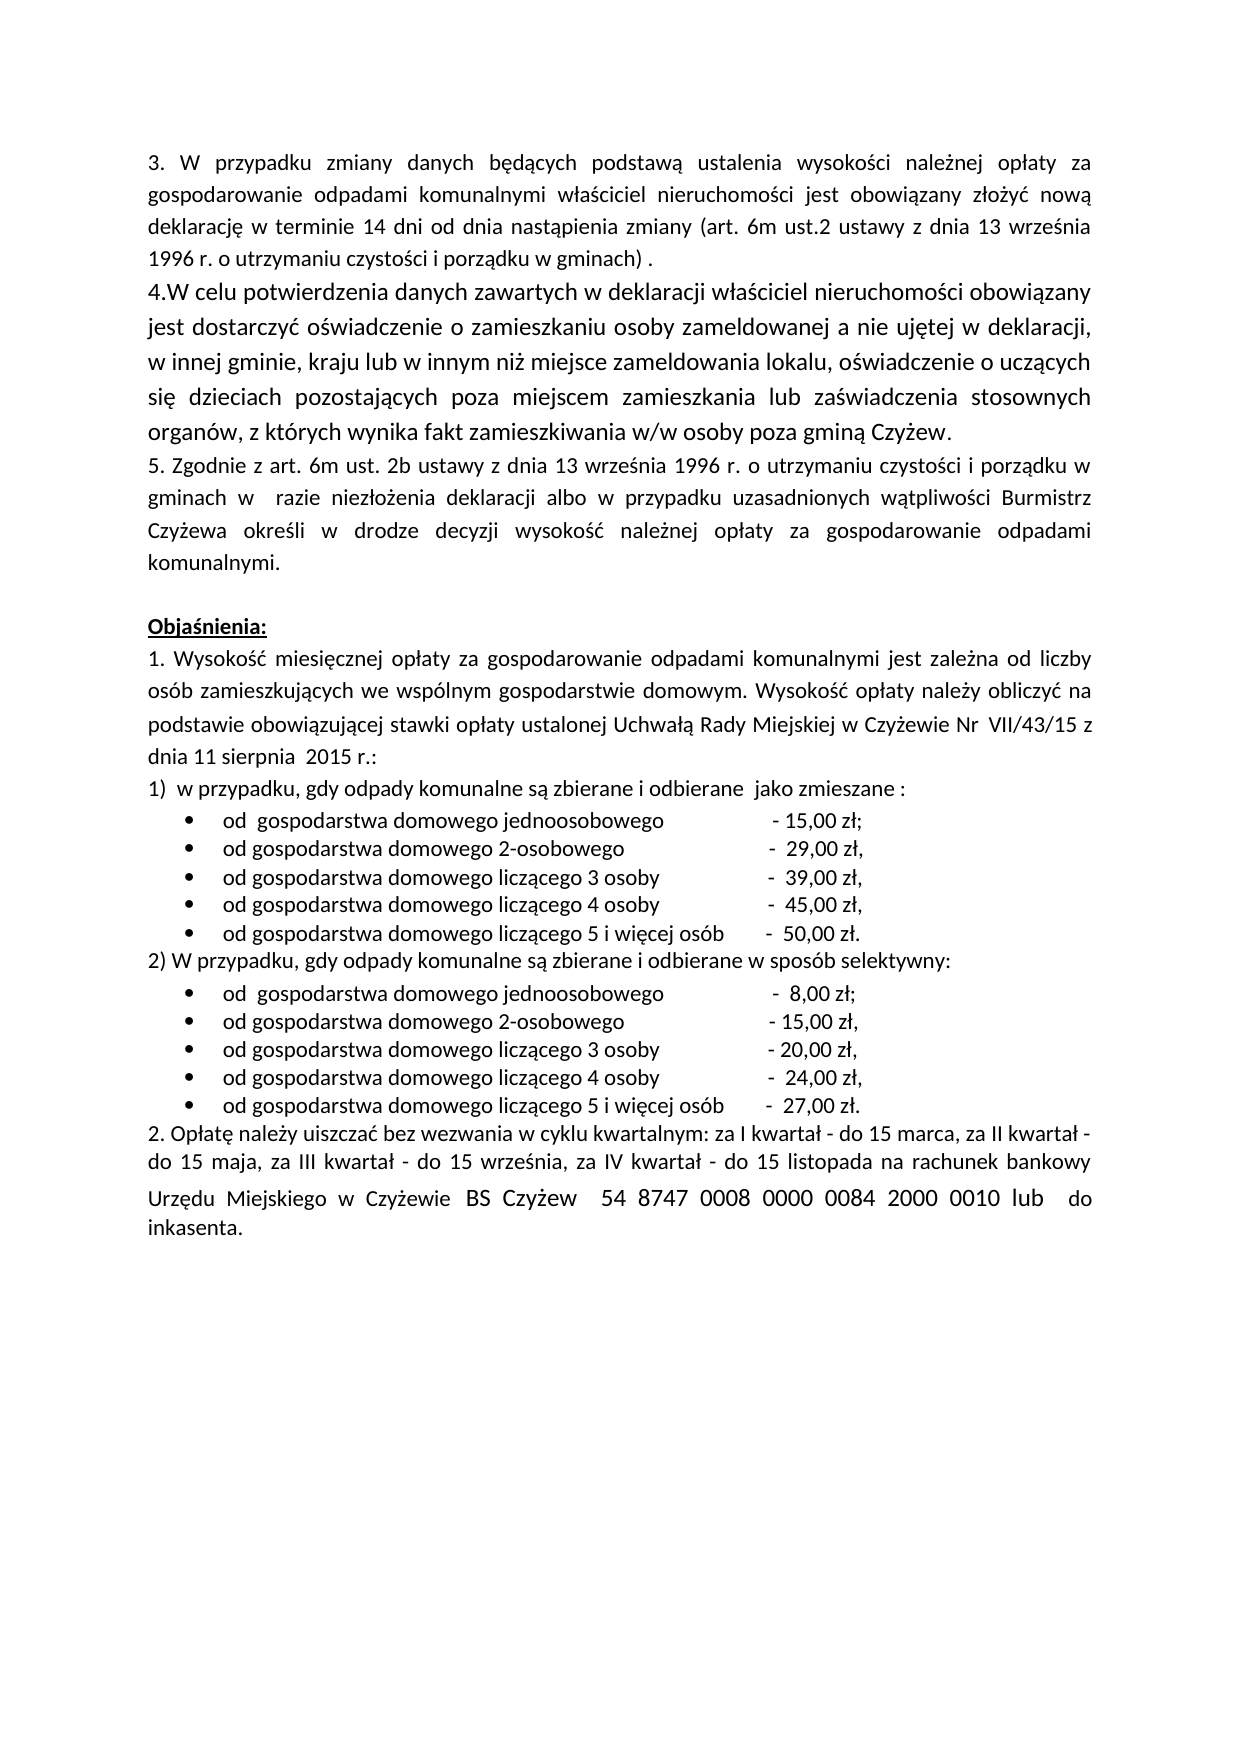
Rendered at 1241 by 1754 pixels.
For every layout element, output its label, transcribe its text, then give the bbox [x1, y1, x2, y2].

list od gospodarstwa domowego jednoosobowego - 15,00 zł; [185, 807, 1093, 834]
list od gospodarstwa domowego liczącego 5 i więcej osób - 50,00 zł. [185, 919, 1093, 947]
list od gospodarstwa domowego 2-osobowego - 15,00 zł, [185, 1007, 1093, 1035]
list od gospodarstwa domowego liczącego 3 osoby - 39,00 zł, [185, 863, 1093, 891]
text 1) w przypadku, gdy odpady komunalne są zbierane i odbierane jako zmieszane : [148, 774, 1093, 802]
list od gospodarstwa domowego liczącego 5 i więcej osób - 27,00 zł. [185, 1091, 1093, 1119]
text 3. W przypadku zmiany danych będących podstawą ustalenia wysokości należnej opłaty za gospodarowanie odpadami komunalnymi właściciel nieruchomości jest obowiązany złożyć nową deklarację w terminie 14 dni od dnia nastąpienia zmiany (art. 6m ust.2 ustawy z dnia 13 września 1996 r. o utrzymaniu czystości i porządku w gminach) . [148, 148, 1093, 272]
text Objaśnienia: [148, 612, 1093, 640]
text 2. Opłatę należy uiszczać bez wezwania w cyklu kwartalnym: za I kwartał - do 15 marca, za II kwartał - do 15 maja, za III kwartał - do 15 września, za IV kwartał - do 15 listopada na rachunek bankowy Urzędu Miejskiego w Czyżewie BS Czyżew 54 8747 0008 0000 0084 2000 0010 lub do inkasenta. [148, 1119, 1093, 1241]
text 4.W celu potwierdzenia danych zawartych w deklaracji właściciel nieruchomości obowiązany jest dostarczyć oświadczenie o zamieszkaniu osoby zameldowanej a nie ujętej w deklaracji, w innej gminie, kraju lub w innym niż miejsce zameldowania lokalu, oświadczenie o uczących się dzieciach pozostających poza miejscem zamieszkania lub zaświadczenia stosownych organów, z których wynika fakt zamieszkiwania w/w osoby poza gminą Czyżew. [148, 276, 1093, 447]
list od gospodarstwa domowego jednoosobowego - 8,00 zł; [185, 979, 1093, 1007]
list od gospodarstwa domowego 2-osobowego - 29,00 zł, [185, 834, 1093, 863]
text 5. Zgodnie z art. 6m ust. 2b ustawy z dnia 13 września 1996 r. o utrzymaniu czystości i porządku w gminach w razie niezłożenia deklaracji albo w przypadku uzasadnionych wątpliwości Burmistrz Czyżewa określi w drodze decyzji wysokość należnej opłaty za gospodarowanie odpadami komunalnymi. [148, 451, 1093, 576]
text 2) W przypadku, gdy odpady komunalne są zbierane i odbierane w sposób selektywny: [148, 947, 1093, 975]
list od gospodarstwa domowego liczącego 4 osoby - 24,00 zł, [185, 1063, 1093, 1091]
list od gospodarstwa domowego liczącego 4 osoby - 45,00 zł, [185, 891, 1093, 919]
text 1. Wysokość miesięcznej opłaty za gospodarowanie odpadami komunalnymi jest zależna od liczby osób zamieszkujących we wspólnym gospodarstwie domowym. Wysokość opłaty należy obliczyć na podstawie obowiązującej stawki opłaty ustalonej Uchwałą Rady Miejskiej w Czyżewie Nr VII/43/15 z dnia 11 sierpnia 2015 r.: [148, 644, 1093, 770]
list od gospodarstwa domowego liczącego 3 osoby - 20,00 zł, [185, 1035, 1093, 1063]
